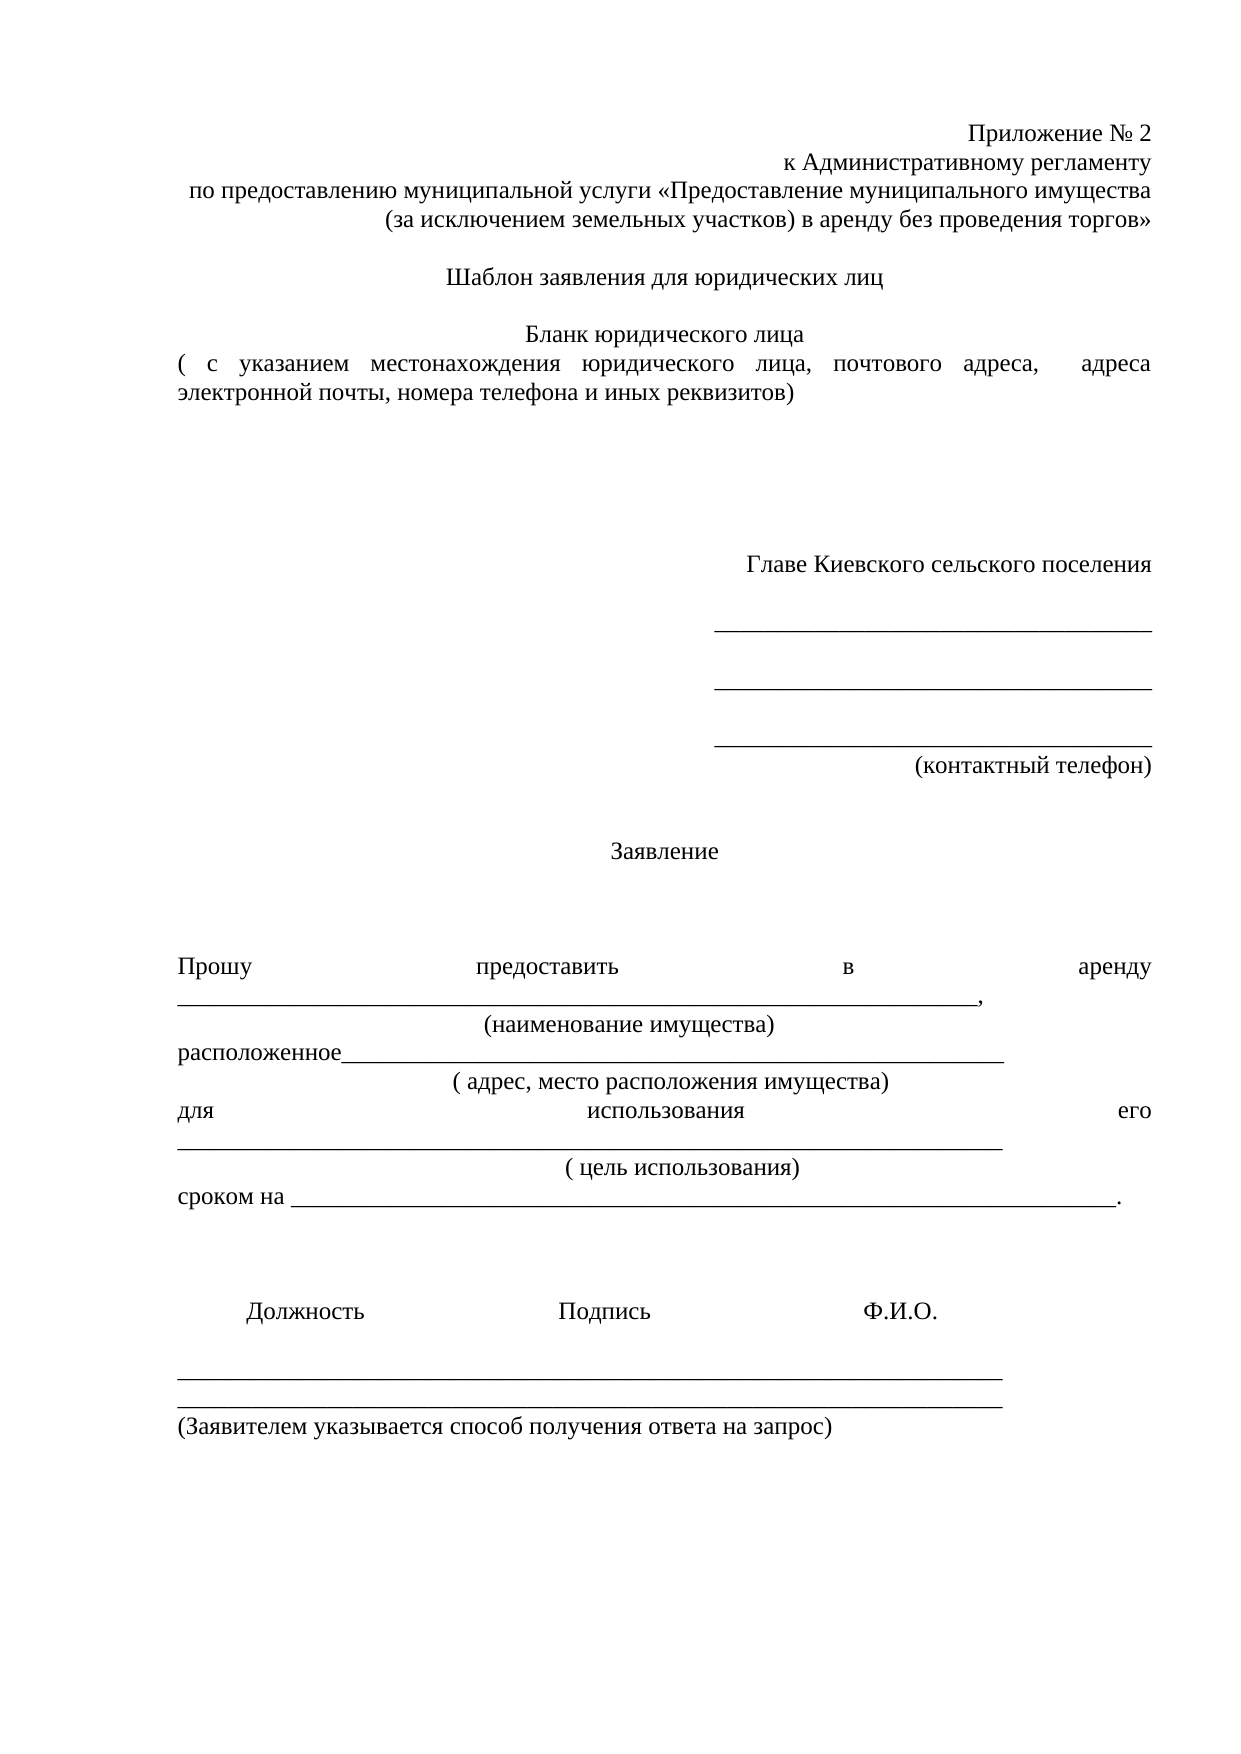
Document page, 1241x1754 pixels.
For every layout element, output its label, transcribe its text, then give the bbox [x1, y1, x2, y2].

text для использования его __________________________________________________________________ [177, 1095, 1152, 1152]
text __________________________________________________________________ [177, 1382, 1152, 1411]
text по предоставлению муниципальной услуги «Предоставление муниципального имущества (за исключением земельных участков) в аренду без проведения торгов» [177, 176, 1152, 233]
text сроком на __________________________________________________________________. [177, 1181, 1152, 1210]
text расположенное_____________________________________________________ [177, 1037, 1152, 1066]
text ___________________________________ [177, 721, 1152, 750]
text (Заявителем указывается способ получения ответа на запрос) [177, 1411, 1152, 1440]
text (наименование имущества) [177, 1009, 1152, 1037]
text __________________________________________________________________ [177, 1354, 1152, 1382]
text Бланк юридического лица [177, 319, 1152, 348]
text ( адрес, место расположения имущества) [177, 1066, 1152, 1095]
text ___________________________________ [177, 664, 1152, 692]
text ( цель использования) [177, 1152, 1152, 1181]
text Должность Подпись Ф.И.О. [177, 1296, 1152, 1325]
text Прошу предоставить в аренду ________________________________________________________________, [177, 951, 1152, 1009]
text ( с указанием местонахождения юридического лица, почтового адреса, адреса электронной почты, номера телефона и иных реквизитов) [177, 348, 1152, 406]
text ___________________________________ [177, 606, 1152, 635]
text (контактный телефон) [177, 750, 1152, 779]
text к Административному регламенту [177, 147, 1152, 176]
text Заявление [177, 836, 1152, 865]
text Приложение № 2 [177, 118, 1152, 147]
text Шаблон заявления для юридических лиц [177, 262, 1152, 291]
text Главе Киевского сельского поселения [177, 549, 1152, 577]
